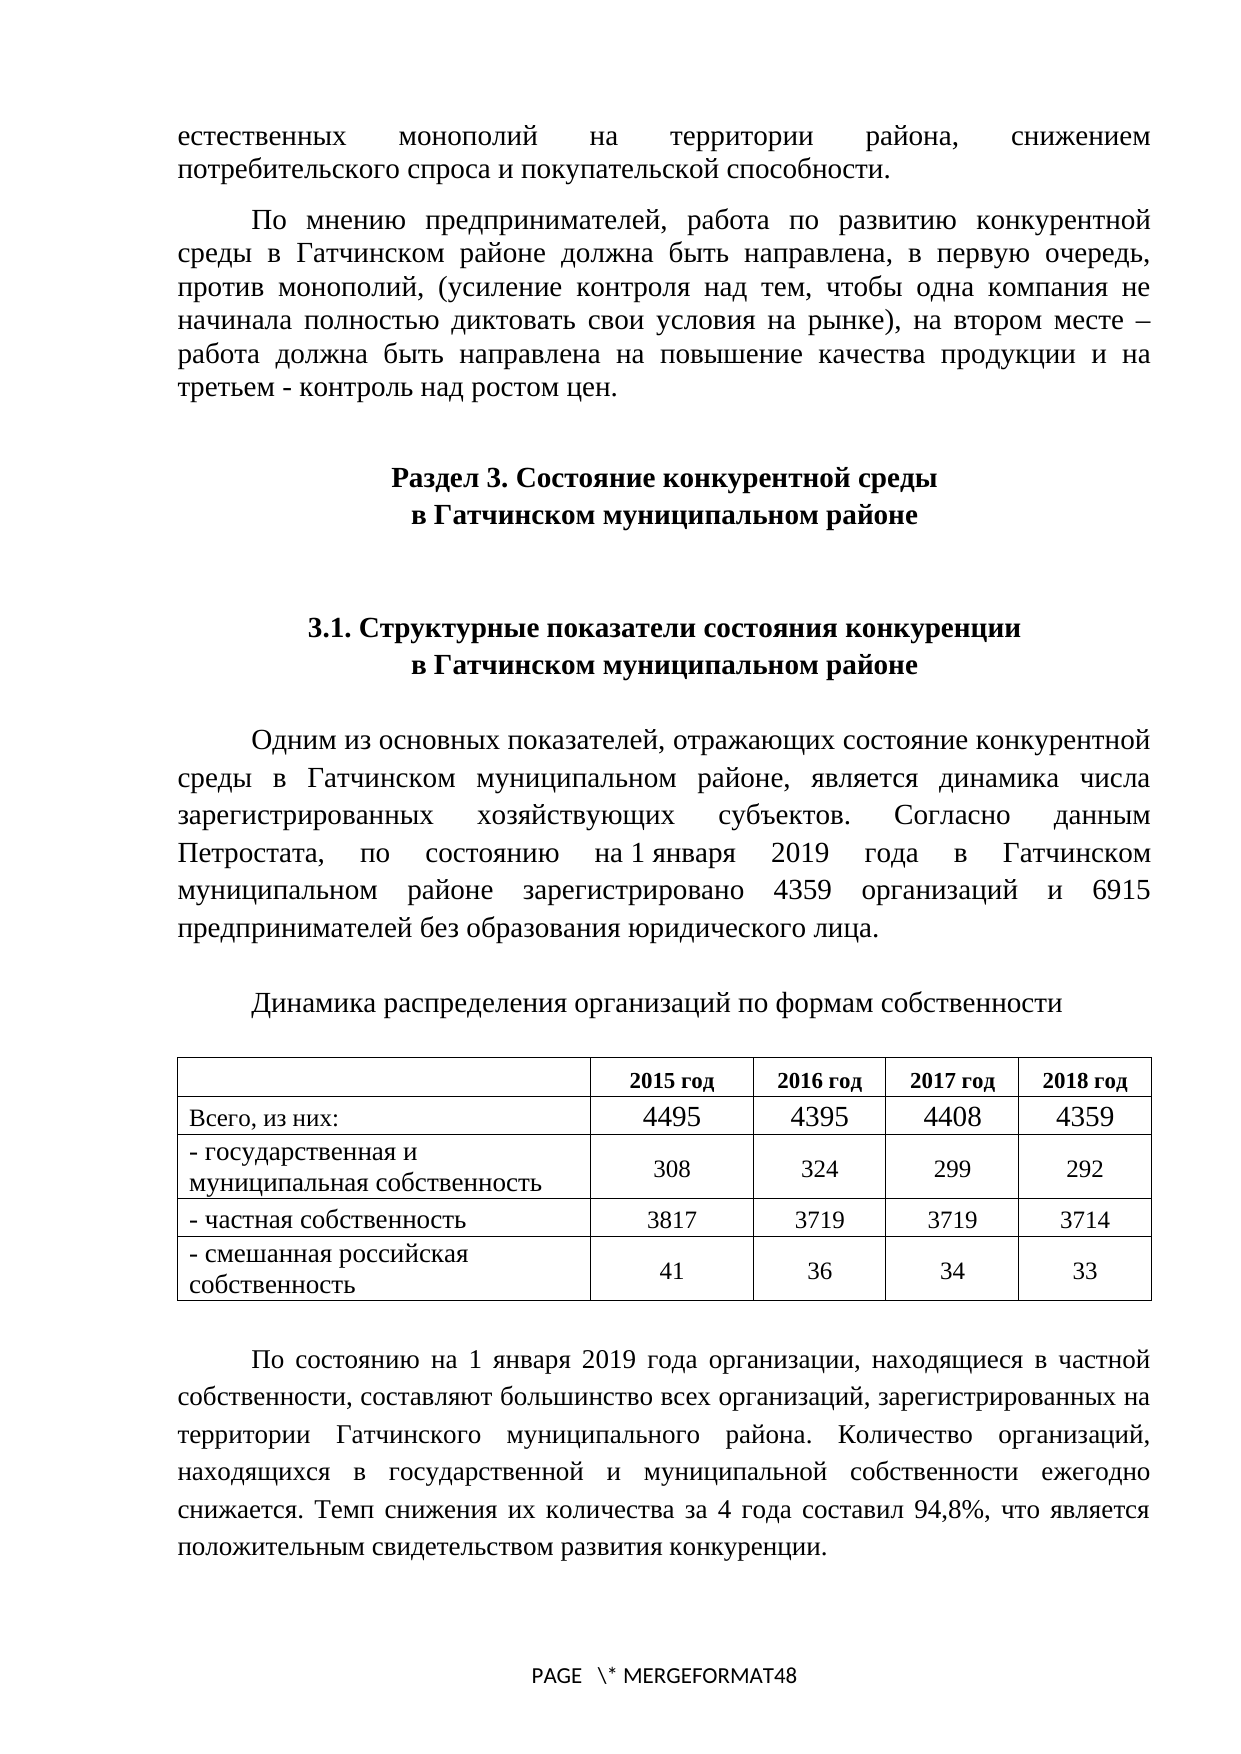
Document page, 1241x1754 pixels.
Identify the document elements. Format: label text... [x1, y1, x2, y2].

text По состоянию на 1 января 2019 года организации, находящиеся в частной собственности, составляют большинство всех организаций, зарегистрированных на территории Гатчинского муниципального района. Количество организаций, находящихся в государственной и муниципальной собственности ежегодно снижается. Темп снижения их количества за 4 года составил 94,8%, что является положительным свидетельством развития конкуренции. [177, 1338, 1152, 1563]
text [177, 118, 1152, 185]
text По мнению предпринимателей, работа по развитию конкурентной среды в Гатчинском районе должна быть направлена, в первую очередь, против монополий, (усиление контроля над тем, чтобы одна компания не начинала полностью диктовать свои условия на рынке), на втором месте – работа должна быть направлена на повышение качества продукции и на третьем - контроль над ростом цен. [177, 202, 1152, 403]
table_cell 292 [1019, 1135, 1151, 1198]
text Раздел 3. Состояние конкурентной среды [177, 457, 1152, 495]
table_cell 33 [1019, 1237, 1151, 1299]
text в Гатчинском муниципальном районе [177, 645, 1152, 682]
table_header [178, 1058, 590, 1096]
table_cell 41 [591, 1237, 753, 1299]
table_cell 324 [754, 1135, 885, 1198]
table_cell - государственная и муниципальная собственность [178, 1135, 590, 1198]
text 3.1. Структурные показатели состояния конкуренции [177, 607, 1152, 645]
table_cell 3817 [591, 1199, 753, 1236]
text в Гатчинском муниципальном районе [177, 495, 1152, 532]
table_cell 4395 [754, 1097, 885, 1134]
table_cell 4408 [886, 1097, 1018, 1134]
text Одним из основных показателей, отражающих состояние конкурентной среды в Гатчинском муниципальном районе, является динамика числа зарегистрированных хозяйствующих субъектов. Согласно данным Петростата, по состоянию на 1 января 2019 года в Гатчинском муниципальном районе зарегистрировано 4359 организаций и 6915 предпринимателей без образования юридического лица. [177, 720, 1152, 945]
text Динамика распределения организаций по формам собственности [177, 982, 1152, 1020]
table_cell - смешанная российская собственность [178, 1237, 590, 1299]
table_cell 3719 [886, 1199, 1018, 1236]
table_header 2015 год [591, 1058, 753, 1096]
table_cell 4495 [591, 1097, 753, 1134]
table_cell 308 [591, 1135, 753, 1198]
table_cell 3719 [754, 1199, 885, 1236]
table_header 2017 год [886, 1058, 1018, 1096]
table_cell Всего, из них: [178, 1097, 590, 1134]
table_header 2018 год [1019, 1058, 1151, 1096]
table_cell 3714 [1019, 1199, 1151, 1236]
table_cell 299 [886, 1135, 1018, 1198]
table_cell - частная собственность [178, 1199, 590, 1236]
table_cell 36 [754, 1237, 885, 1299]
table_cell 34 [886, 1237, 1018, 1299]
table_cell 4359 [1019, 1097, 1151, 1134]
table_header 2016 год [754, 1058, 885, 1096]
